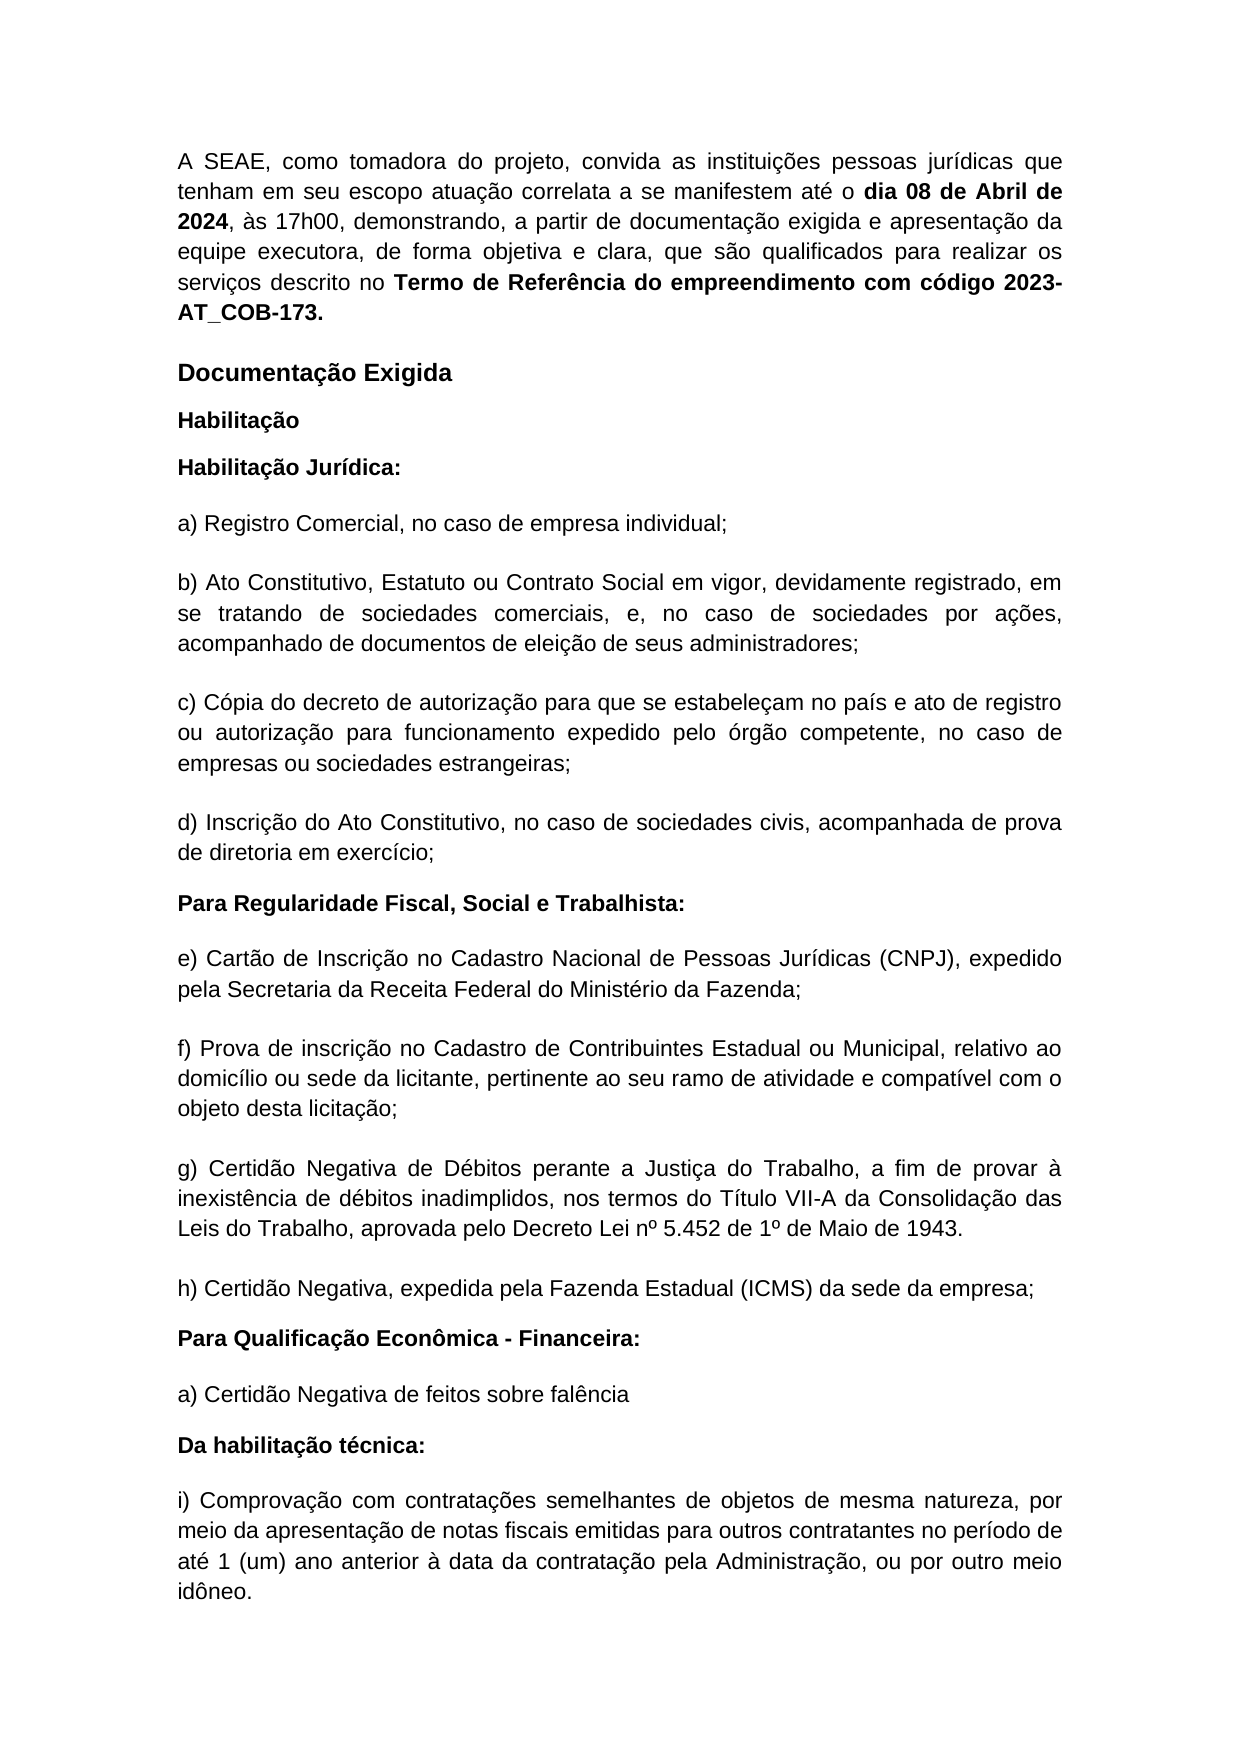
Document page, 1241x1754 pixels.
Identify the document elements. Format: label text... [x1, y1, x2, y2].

text b) Ato Constitutivo, Estatuto ou Contrato Social em vigor, devidamente registrado, em se tratando de sociedades comerciais, e, no caso de sociedades por ações, acompanhado de documentos de eleição de seus administradores; [177, 569, 1063, 656]
text f) Prova de inscrição no Cadastro de Contribuintes Estadual ou Municipal, relativo ao domicílio ou sede da licitante, pertinente ao seu ramo de atividade e compatível com o objeto desta licitação; [177, 1035, 1063, 1122]
text Habilitação [177, 407, 1063, 434]
text a) Registro Comercial, no caso de empresa individual; [177, 510, 1063, 536]
text Documentação Exigida [177, 358, 1063, 387]
text i) Comprovação com contratações semelhantes de objetos de mesma natureza, por meio da apresentação de notas fiscais emitidas para outros contratantes no período de até 1 (um) ano anterior à data da contratação pela Administração, ou por outro meio idôneo. [177, 1487, 1063, 1604]
text Da habilitação técnica: [177, 1432, 1063, 1458]
text h) Certidão Negativa, expedida pela Fazenda Estadual (ICMS) da sede da empresa; [177, 1274, 1063, 1301]
text Habilitação Jurídica: [177, 454, 1063, 481]
text e) Cartão de Inscrição no Cadastro Nacional de Pessoas Jurídicas (CNPJ), expedido pela Secretaria da Receita Federal do Ministério da Fazenda; [177, 945, 1063, 1002]
text g) Certidão Negativa de Débitos perante a Justiça do Trabalho, a fim de provar à inexistência de débitos inadimplidos, nos termos do Título VII-A da Consolidação das Leis do Trabalho, aprovada pelo Decreto Lei nº 5.452 de 1º de Maio de 1943. [177, 1155, 1063, 1242]
text c) Cópia do decreto de autorização para que se estabeleçam no país e ato de registro ou autorização para funcionamento expedido pelo órgão competente, no caso de empresas ou sociedades estrangeiras; [177, 689, 1063, 776]
text a) Certidão Negativa de feitos sobre falência [177, 1381, 1063, 1407]
text Para Regularidade Fiscal, Social e Trabalhista: [177, 890, 1063, 916]
text Para Qualificação Econômica - Financeira: [177, 1325, 1063, 1352]
text d) Inscrição do Ato Constitutivo, no caso de sociedades civis, acompanhada de prova de diretoria em exercício; [177, 809, 1063, 865]
text A SEAE, como tomadora do projeto, convida as instituições pessoas jurídicas que tenham em seu escopo atuação correlata a se manifestem até o dia 08 de Abril de 2024, às 17h00, demonstrando, a partir de documentação exigida e apresentação da equipe executora, de forma objetiva e clara, que são qualificados para realizar os serviços descrito no Termo de Referência do empreendimento com código 2023-AT_COB-173. [177, 148, 1063, 325]
